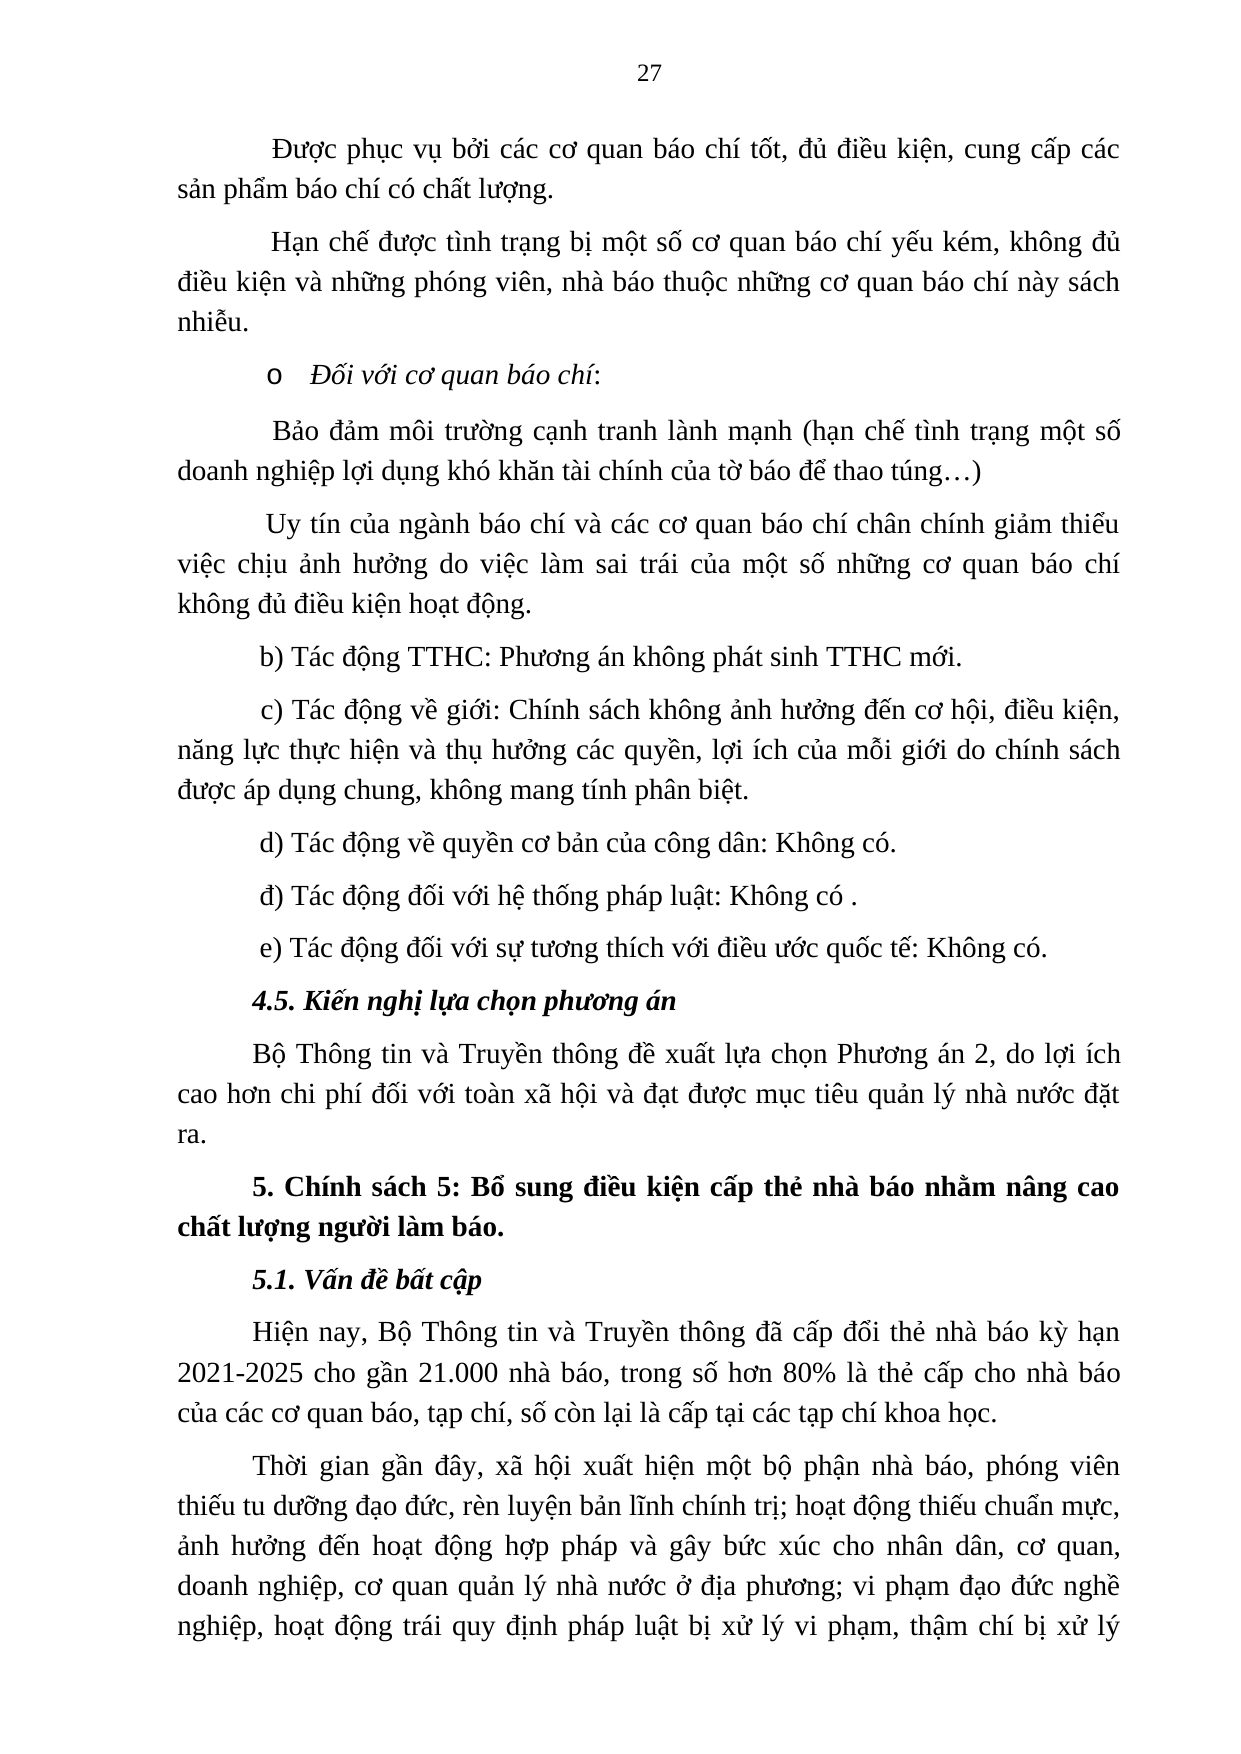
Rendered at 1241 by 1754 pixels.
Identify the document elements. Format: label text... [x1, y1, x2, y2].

text Bộ Thông tin và Truyền thông đề xuất lựa chọn Phương án 2, do lợi ích cao hơn chi phí đối với toàn xã hội và đạt được mục tiêu quản lý nhà nước đặt ra. [177, 1036, 1122, 1150]
text Bảo đảm môi trường cạnh tranh lành mạnh (hạn chế tình trạng một số doanh nghiệp lợi dụng khó khăn tài chính của tờ báo để thao túng…) [177, 413, 1122, 487]
text đ) Tác động đối với hệ thống pháp luật: Không có . [177, 878, 1122, 911]
text Uy tín của ngành báo chí và các cơ quan báo chí chân chính giảm thiểu việc chịu ảnh hưởng do việc làm sai trái của một số những cơ quan báo chí không đủ điều kiện hoạt động. [177, 506, 1122, 620]
text Hạn chế được tình trạng bị một số cơ quan báo chí yếu kém, không đủ điều kiện và những phóng viên, nhà báo thuộc những cơ quan báo chí này sách nhiễu. [177, 224, 1122, 338]
text Hiện nay, Bộ Thông tin và Truyền thông đã cấp đổi thẻ nhà báo kỳ hạn 2021-2025 cho gần 21.000 nhà báo, trong số hơn 80% là thẻ cấp cho nhà báo của các cơ quan báo, tạp chí, số còn lại là cấp tại các tạp chí khoa học. [177, 1314, 1122, 1428]
text Được phục vụ bởi các cơ quan báo chí tốt, đủ điều kiện, cung cấp các sản phẩm báo chí có chất lượng. [177, 131, 1122, 205]
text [177, 1448, 1122, 1642]
text 5. Chính sách 5: Bổ sung điều kiện cấp thẻ nhà báo nhằm nâng cao chất lượng người làm báo. [177, 1169, 1122, 1243]
text 4.5. Kiến nghị lựa chọn phương án [177, 983, 1122, 1017]
text b) Tác động TTHC: Phương án không phát sinh TTHC mới. [177, 639, 1122, 673]
text e) Tác động đối với sự tương thích với điều ước quốc tế: Không có. [177, 930, 1122, 964]
text d) Tác động về quyền cơ bản của công dân: Không có. [177, 825, 1122, 858]
text 5.1. Vấn đề bất cập [177, 1262, 1122, 1295]
text c) Tác động về giới: Chính sách không ảnh hưởng đến cơ hội, điều kiện, năng lực thực hiện và thụ hưởng các quyền, lợi ích của mỗi giới do chính sách được áp dụng chung, không mang tính phân biệt. [177, 692, 1122, 806]
list Đối với cơ quan báo chí: [266, 357, 1122, 393]
